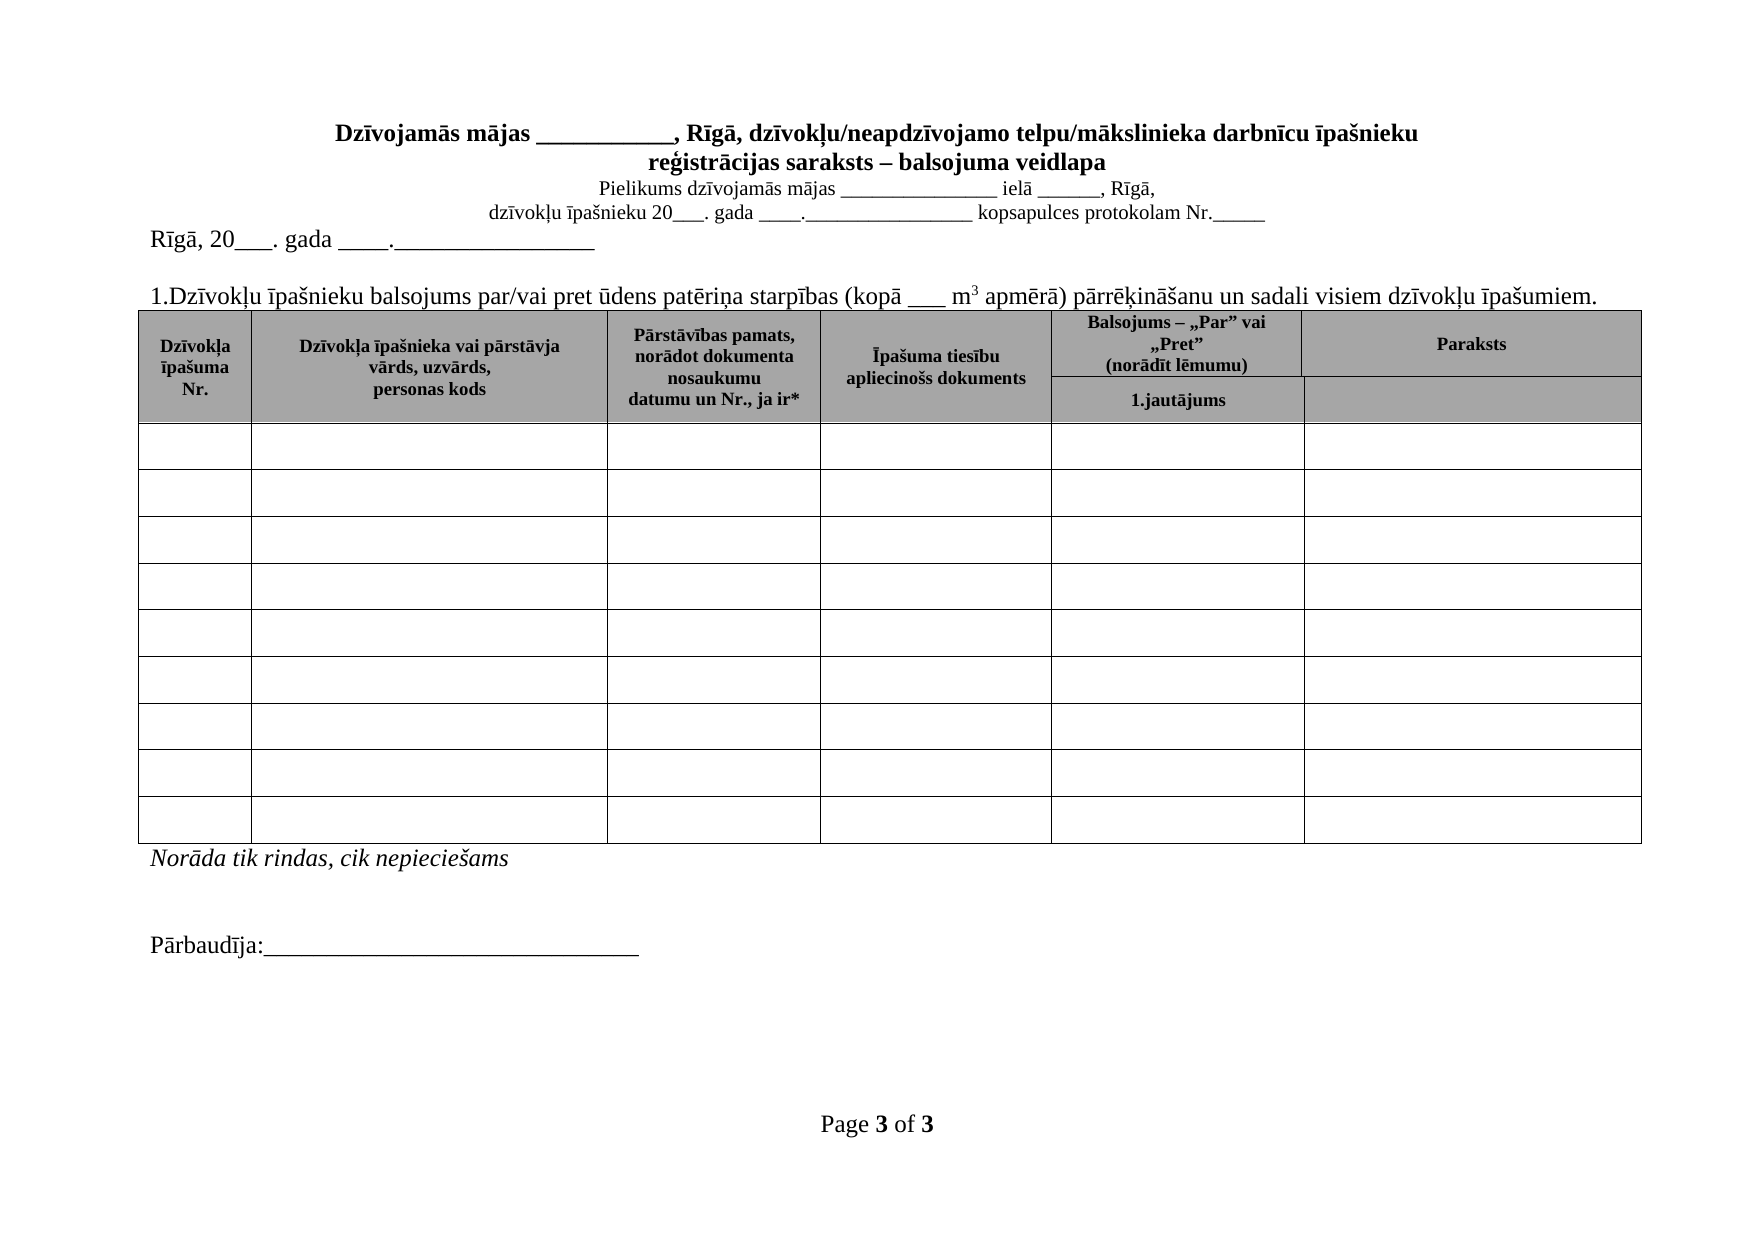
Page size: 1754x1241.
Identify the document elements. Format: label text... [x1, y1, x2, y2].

table_cell [608, 470, 820, 516]
text Dzīvojamās mājas ___________, Rīgā, dzīvokļu/neapdzīvojamo telpu/mākslinieka darbnīcu īpašnieku [150, 118, 1604, 147]
table_cell [821, 424, 1051, 469]
table_header Dzīvokļa īpašnieka vai pārstāvja vārds, uzvārds, personas kods [252, 311, 607, 422]
table_cell [1052, 797, 1304, 842]
table_cell [1052, 750, 1304, 796]
table_cell [608, 704, 820, 749]
table_cell [821, 797, 1051, 842]
table_cell [1305, 657, 1641, 702]
table_cell [821, 704, 1051, 749]
table_header Īpašuma tiesību apliecinošs dokuments [821, 311, 1051, 422]
table_cell [608, 517, 820, 562]
table_cell [139, 704, 251, 749]
table_cell [252, 750, 607, 796]
table_cell [821, 750, 1051, 796]
table_cell [1052, 424, 1304, 469]
text 1.Dzīvokļu īpašnieku balsojums par/vai pret ūdens patēriņa starpības (kopā ___ m3 apmērā) pārrēķināšanu un sadali visiem dzīvokļu īpašumiem. [150, 281, 1604, 310]
table_cell [1052, 704, 1304, 749]
table_cell [139, 610, 251, 656]
table_cell [252, 797, 607, 842]
table_cell [821, 564, 1051, 609]
table_cell [252, 424, 607, 469]
table_cell [139, 564, 251, 609]
table_cell [821, 610, 1051, 656]
text dzīvokļu īpašnieku 20___. gada ____.________________ kopsapulces protokolam Nr._____ [150, 200, 1604, 224]
table_cell [608, 424, 820, 469]
table_cell [252, 564, 607, 609]
table_cell [1305, 424, 1641, 469]
table_cell 1.jautājums [1052, 377, 1304, 422]
table_cell [1052, 564, 1304, 609]
table_cell [608, 610, 820, 656]
table_cell [1305, 610, 1641, 656]
table_cell [821, 517, 1051, 562]
table_header Dzīvokļa īpašuma Nr. [139, 311, 251, 422]
table_cell [1305, 564, 1641, 609]
table_cell [139, 750, 251, 796]
table_cell [1305, 750, 1641, 796]
table_cell [1305, 517, 1641, 562]
table_cell [139, 424, 251, 469]
table_cell [139, 470, 251, 516]
text Pārbaudīja:______________________________ [150, 930, 1604, 958]
table_cell [252, 610, 607, 656]
table_cell [608, 750, 820, 796]
table_cell [1305, 470, 1641, 516]
table_header Balsojums – „Par” vai „Pret” (norādīt lēmumu) [1052, 311, 1301, 376]
table_header Pārstāvības pamats, norādot dokumenta nosaukumu datumu un Nr., ja ir* [608, 311, 820, 422]
table_cell [139, 797, 251, 842]
table_cell [1052, 610, 1304, 656]
table_cell [608, 564, 820, 609]
table_cell [1052, 657, 1304, 702]
table_cell [821, 657, 1051, 702]
table_cell [1052, 470, 1304, 516]
table_cell [1305, 797, 1641, 842]
table_cell [252, 470, 607, 516]
table_cell [139, 517, 251, 562]
text Pielikums dzīvojamās mājas _______________ ielā ______, Rīgā, [150, 176, 1604, 200]
table_cell [821, 470, 1051, 516]
table_cell [1052, 517, 1304, 562]
table_cell [252, 704, 607, 749]
text Rīgā, 20___. gada ____.________________ [150, 224, 1604, 253]
table_cell [1305, 377, 1641, 422]
table_cell [252, 517, 607, 562]
table_cell [252, 657, 607, 702]
table_cell [608, 657, 820, 702]
table_cell [139, 657, 251, 702]
table_cell [1305, 704, 1641, 749]
text Norāda tik rindas, cik nepieciešams [150, 844, 1604, 872]
text reģistrācijas saraksts – balsojuma veidlapa [150, 147, 1604, 176]
table_cell [608, 797, 820, 842]
table_header Paraksts [1302, 311, 1641, 376]
